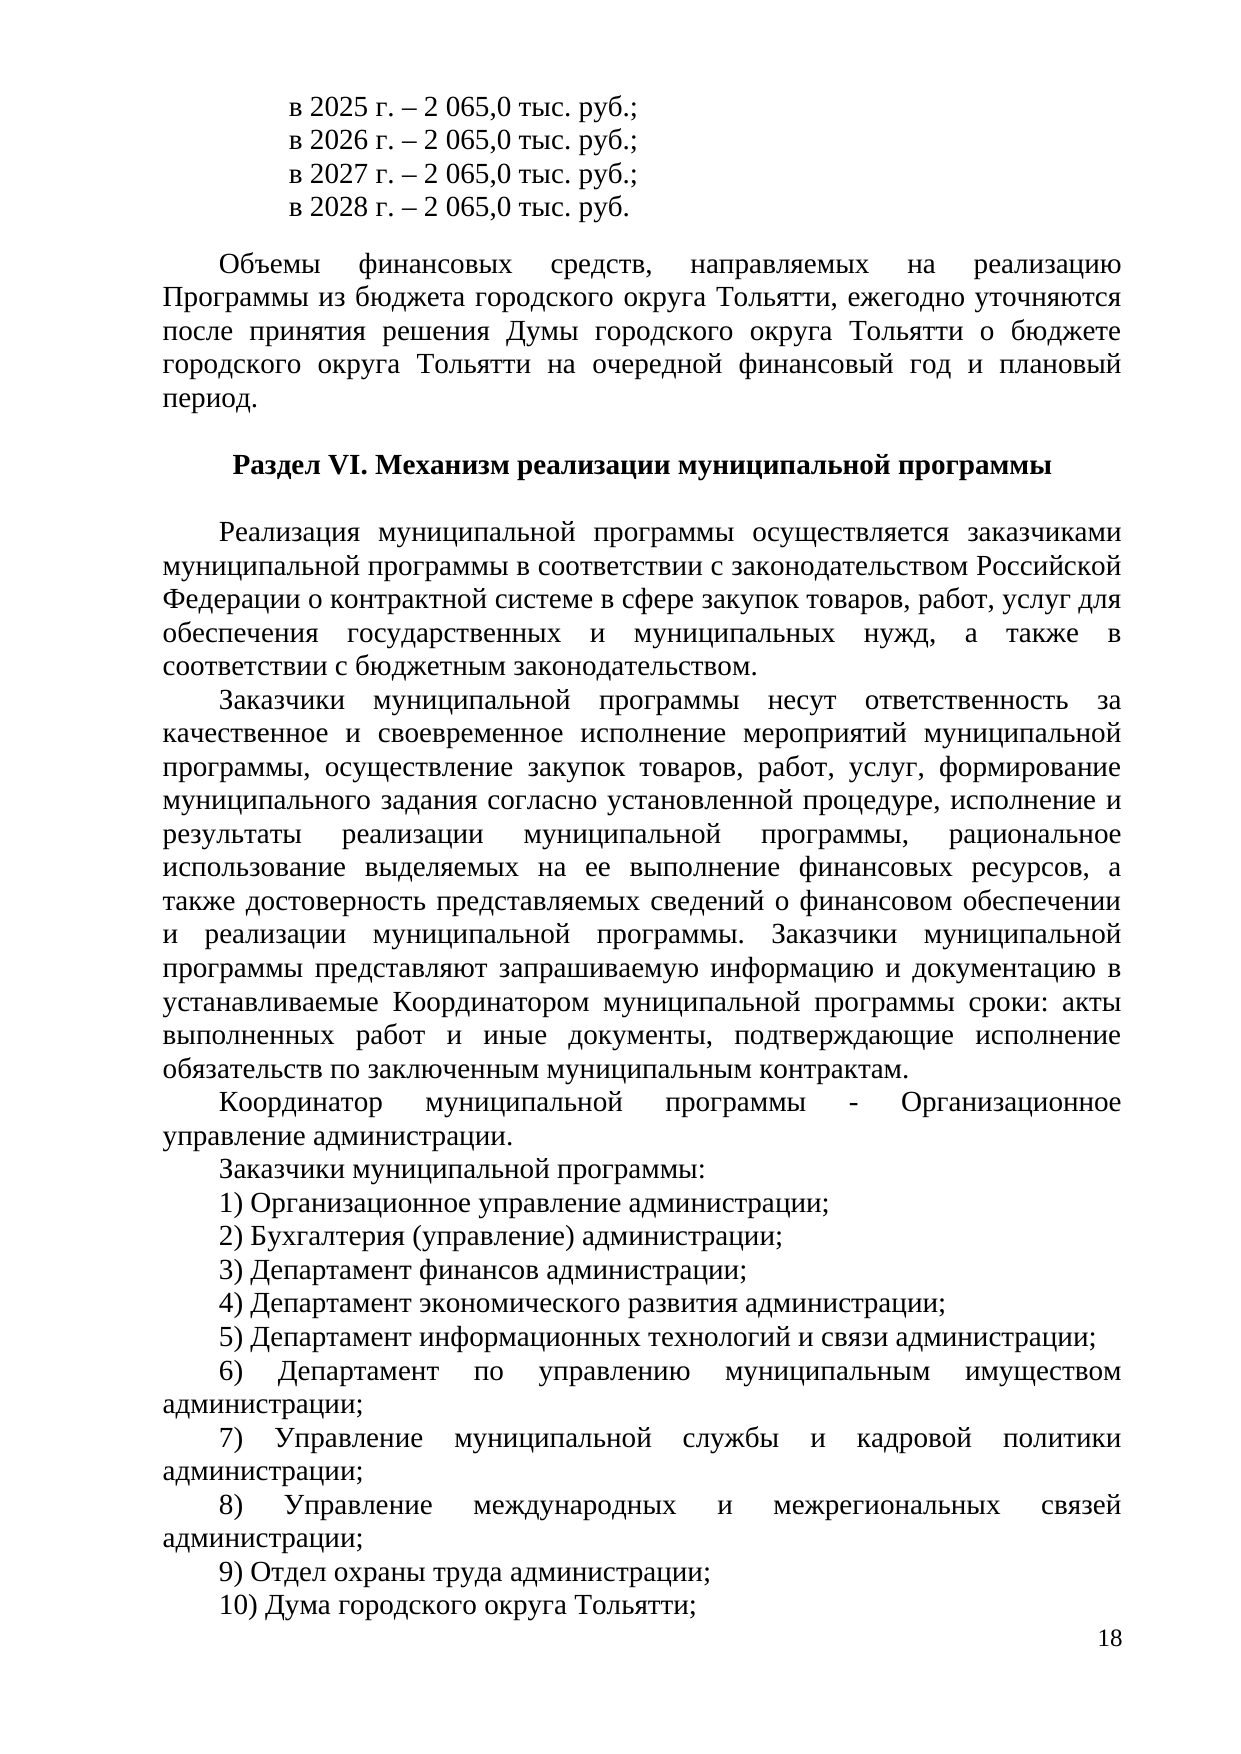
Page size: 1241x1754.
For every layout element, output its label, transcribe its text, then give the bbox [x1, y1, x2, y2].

text Заказчики муниципальной программы несут ответственность за качественное и своевременное исполнение мероприятий муниципальной программы, осуществление закупок товаров, работ, услуг, формирование муниципального задания согласно установленной процедуре, исполнение и результаты реализации муниципальной программы, рациональное использование выделяемых на ее выполнение финансовых ресурсов, а также достоверность представляемых сведений о финансовом обеспечении и реализации муниципальной программы. Заказчики муниципальной программы представляют запрашиваемую информацию и документацию в устанавливаемые Координатором муниципальной программы сроки: акты выполненных работ и иные документы, подтверждающие исполнение обязательств по заключенным муниципальным контрактам. [162, 682, 1122, 1084]
text 4) Департамент экономического развития администрации; [162, 1286, 1122, 1319]
text 1) Организационное управление администрации; [162, 1185, 1122, 1218]
text 10) Дума городского округа Тольятти; [162, 1587, 1122, 1621]
text 5) Департамент информационных технологий и связи администрации; [162, 1319, 1122, 1353]
text Координатор муниципальной программы - Организационное управление администрации. [162, 1084, 1122, 1151]
text 3) Департамент финансов администрации; [162, 1252, 1122, 1286]
text в 2025 г. – 2 065,0 тыс. руб.; [289, 89, 1122, 122]
text в 2027 г. – 2 065,0 тыс. руб.; [289, 156, 1122, 189]
text 6) Департамент по управлению муниципальным имуществом администрации; [162, 1353, 1122, 1420]
text 2) Бухгалтерия (управление) администрации; [162, 1218, 1122, 1252]
text 8) Управление международных и межрегиональных связей администрации; [162, 1487, 1122, 1554]
text Объемы финансовых средств, направляемых на реализацию Программы из бюджета городского округа Тольятти, ежегодно уточняются после принятия решения Думы городского округа Тольятти о бюджете городского округа Тольятти на очередной финансовый год и плановый период. [162, 246, 1122, 413]
text в 2028 г. – 2 065,0 тыс. руб. [289, 189, 1122, 223]
text в 2026 г. – 2 065,0 тыс. руб.; [289, 122, 1122, 156]
text 7) Управление муниципальной службы и кадровой политики администрации; [162, 1420, 1122, 1487]
title Раздел VI. Механизм реализации муниципальной программы [162, 447, 1122, 481]
text 9) Отдел охраны труда администрации; [162, 1554, 1122, 1587]
text Заказчики муниципальной программы: [162, 1151, 1122, 1185]
text Реализация муниципальной программы осуществляется заказчиками муниципальной программы в соответствии с законодательством Российской Федерации о контрактной системе в сфере закупок товаров, работ, услуг для обеспечения государственных и муниципальных нужд, а также в соответствии с бюджетным законодательством. [162, 514, 1122, 682]
